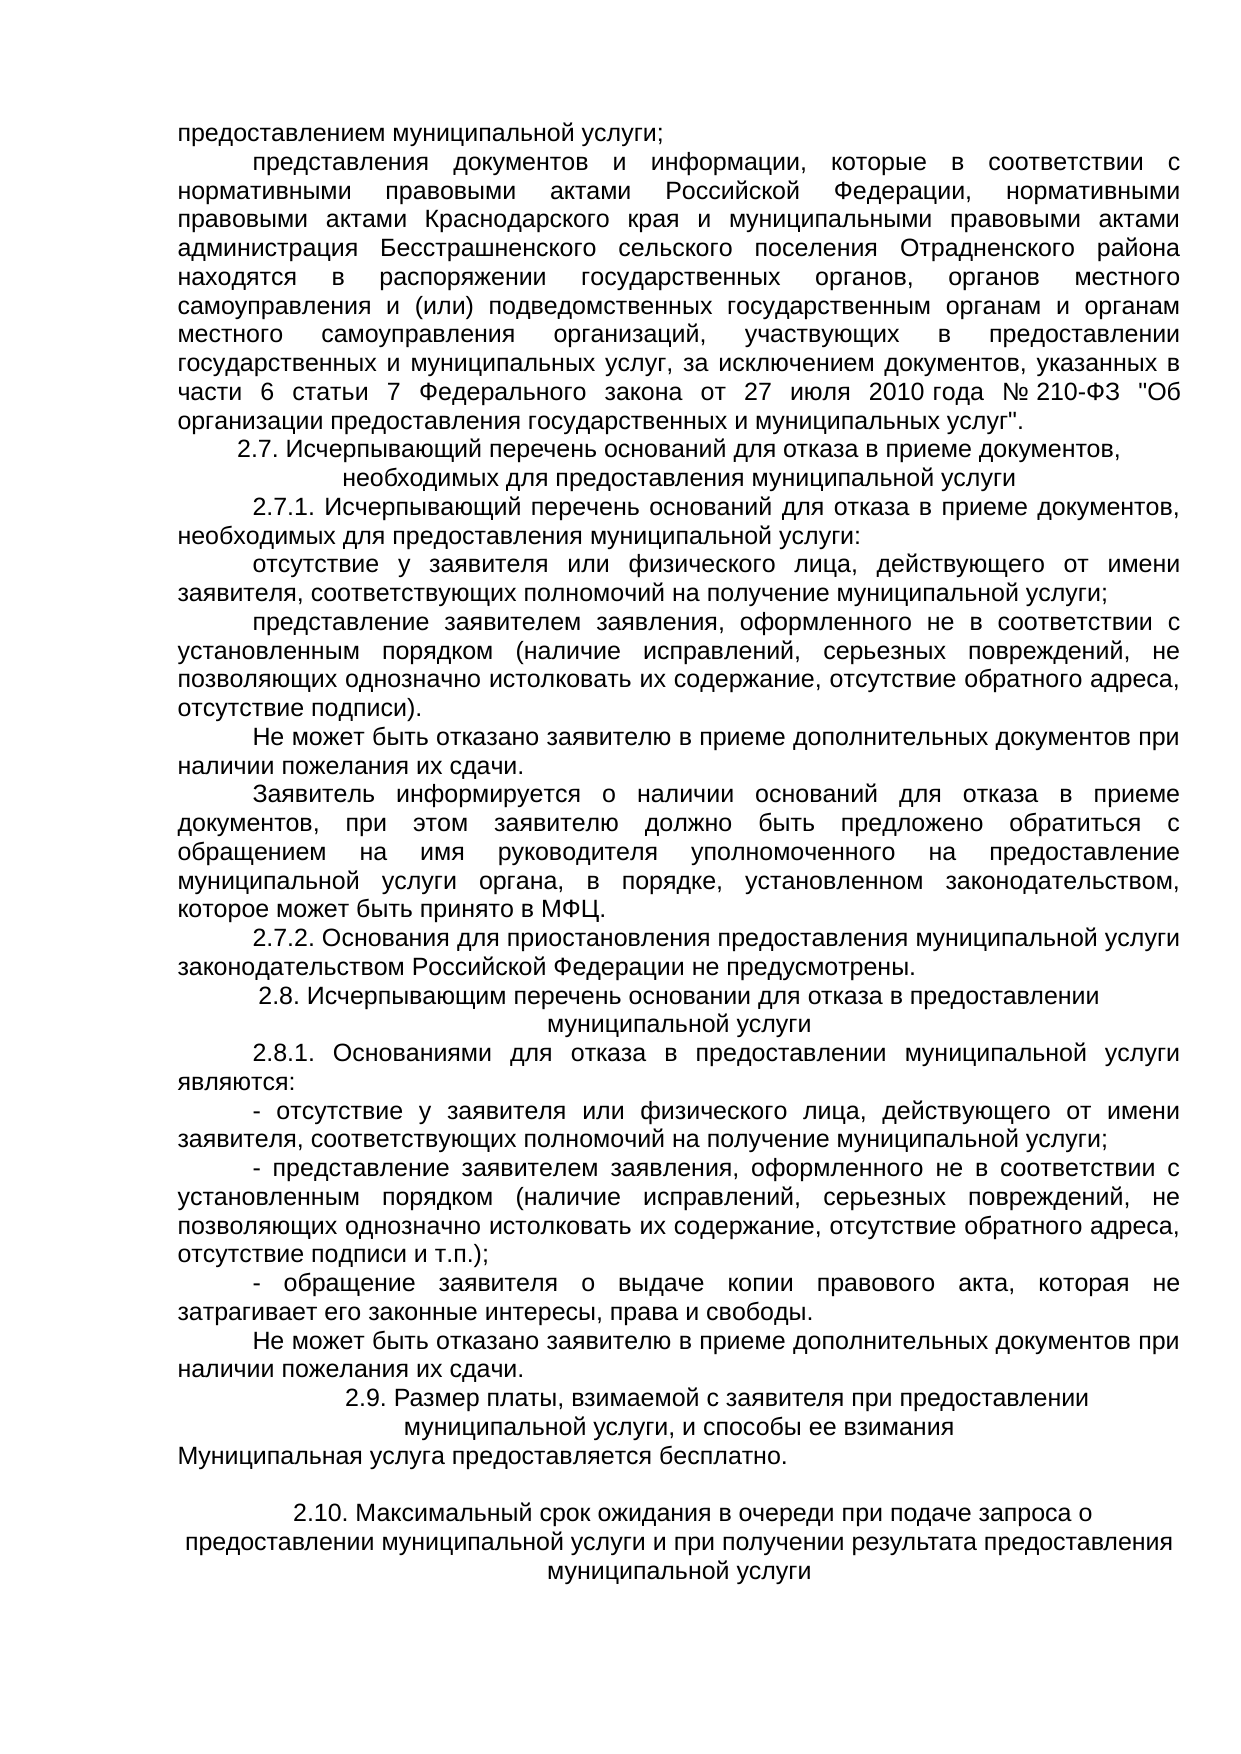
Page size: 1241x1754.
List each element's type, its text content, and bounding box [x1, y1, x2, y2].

text Муниципальная услуга предоставляется бесплатно. [177, 1441, 1181, 1469]
text - представление заявителем заявления, оформленного не в соответствии с установленным порядком (наличие исправлений, серьезных повреждений, не позволяющих однозначно истолковать их содержание, отсутствие обратного адреса, отсутствие подписи и т.п.); [177, 1153, 1181, 1268]
text 2.10. Максимальный срок ожидания в очереди при подаче запроса о предоставлении муниципальной услуги и при получении результата предоставления муниципальной услуги [177, 1498, 1181, 1584]
text Не может быть отказано заявителю в приеме дополнительных документов при наличии пожелания их сдачи. [177, 1326, 1181, 1383]
text 2.8.1. Основаниями для отказа в предоставлении муниципальной услуги являются: [177, 1038, 1181, 1096]
text представление заявителем заявления, оформленного не в соответствии с установленным порядком (наличие исправлений, серьезных повреждений, не позволяющих однозначно истолковать их содержание, отсутствие обратного адреса, отсутствие подписи). [177, 607, 1181, 722]
text представления документов и информации, которые в соответствии с нормативными правовыми актами Российской Федерации, нормативными правовыми актами Краснодарского края и муниципальными правовыми актами администрация Бесстрашненского сельского поселения Отрадненского района находятся в распоряжении государственных органов, органов местного самоуправления и (или) подведомственных государственным органам и органам местного самоуправления организаций, участвующих в предоставлении государственных и муниципальных услуг, за исключением документов, указанных в части 6 статьи 7 Федерального закона от 27 июля 2010 года № 210-ФЗ "Об организации предоставления государственных и муниципальных услуг". [177, 147, 1181, 434]
text 2.7.1. Исчерпывающий перечень оснований для отказа в приеме документов, необходимых для предоставления муниципальной услуги: [177, 492, 1181, 549]
text - отсутствие у заявителя или физического лица, действующего от имени заявителя, соответствующих полномочий на получение муниципальной услуги; [177, 1096, 1181, 1153]
text отсутствие у заявителя или физического лица, действующего от имени заявителя, соответствующих полномочий на получение муниципальной услуги; [177, 549, 1181, 607]
text 2.7.2. Основания для приостановления предоставления муниципальной услуги законодательством Российской Федерации не предусмотрены. [177, 923, 1181, 981]
text Заявитель информируется о наличии оснований для отказа в приеме документов, при этом заявителю должно быть предложено обратиться с обращением на имя руководителя уполномоченного на предоставление муниципальной услуги органа, в порядке, установленном законодательством, которое может быть принято в МФЦ. [177, 779, 1181, 923]
text 2.7. Исчерпывающий перечень оснований для отказа в приеме документов, необходимых для предоставления муниципальной услуги [177, 434, 1181, 492]
text - обращение заявителя о выдаче копии правового акта, которая не затрагивает его законные интересы, права и свободы. [177, 1268, 1181, 1326]
text 2.9. Размер платы, взимаемой с заявителя при предоставлении муниципальной услуги, и способы ее взимания [177, 1383, 1181, 1441]
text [177, 118, 1181, 147]
text Не может быть отказано заявителю в приеме дополнительных документов при наличии пожелания их сдачи. [177, 722, 1181, 779]
text 2.8. Исчерпывающим перечень основании для отказа в предоставлении муниципальной услуги [177, 981, 1181, 1038]
